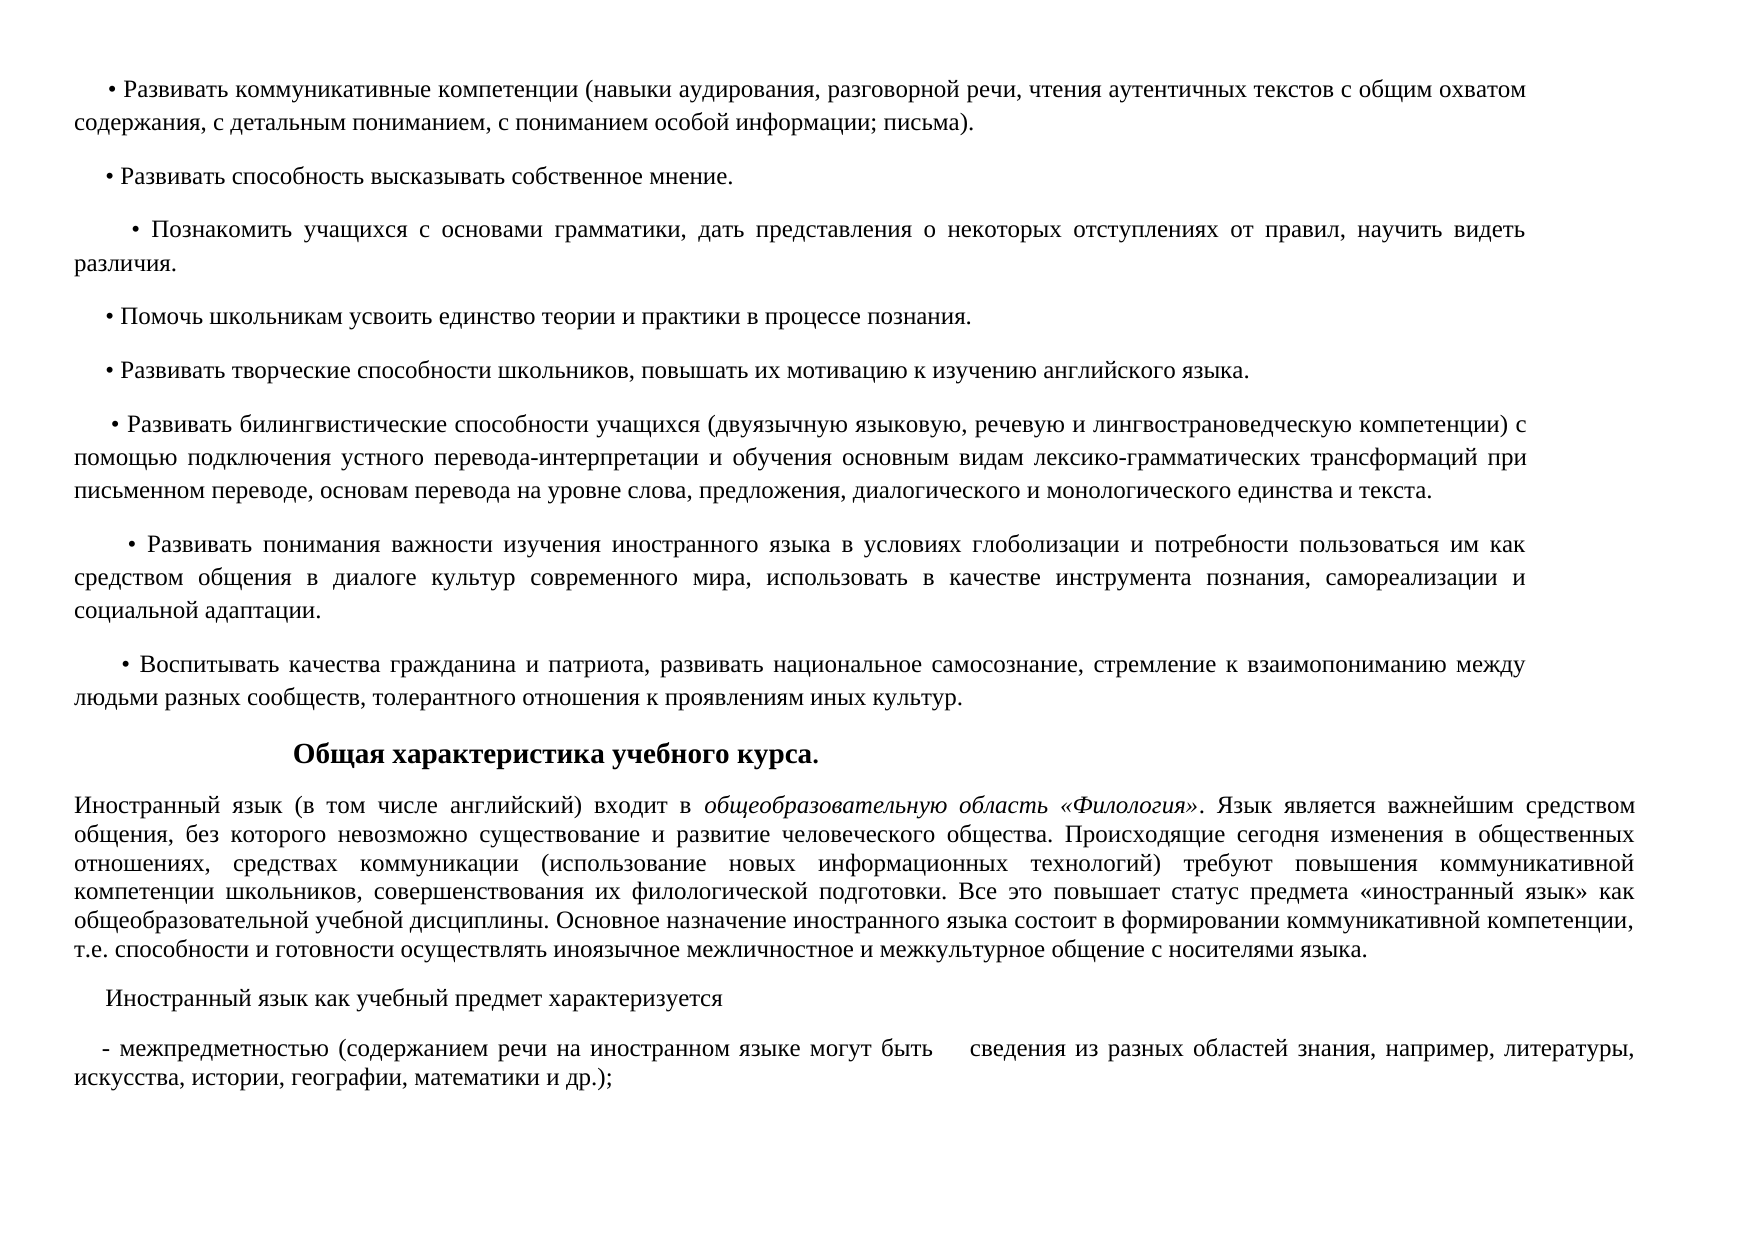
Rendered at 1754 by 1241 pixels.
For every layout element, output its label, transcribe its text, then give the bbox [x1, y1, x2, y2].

text • Познакомить учащихся с основами грамматики, дать представления о некоторых отступлениях от правил, научить видеть различия. [74, 214, 1528, 276]
text - межпредметностью (содержанием речи на иностранном языке могут быть сведения из разных областей знания, например, литературы, искусства, истории, географии, математики и др.); [74, 1033, 1636, 1091]
text • Развивать способность высказывать собственное мнение. [74, 161, 1528, 189]
text Общая характеристика учебного курса. [74, 736, 1636, 769]
text • Развивать понимания важности изучения иностранного языка в условиях глоболизации и потребности пользоваться им как средством общения в диалоге культур современного мира, использовать в качестве инструмента познания, самореализации и социальной адаптации. [74, 529, 1528, 624]
text • Помочь школьникам усвоить единство теории и практики в процессе познания. [74, 301, 1528, 330]
text Иностранный язык как учебный предмет характеризуется [74, 983, 1636, 1012]
text Иностранный язык (в том числе английский) входит в общеобразовательную область «Филология». Язык является важнейшим средством общения, без которого невозможно существование и развитие человеческого общества. Происходящие сегодня изменения в общественных отношениях, средствах коммуникации (использование новых информационных технологий) требуют повышения коммуникативной компетенции школьников, совершенствования их филологической подготовки. Все это повышает статус предмета «иностранный язык» как общеобразовательной учебной дисциплины. Основное назначение иностранного языка состоит в формировании коммуникативной компетенции, т.е. способности и готовности осуществлять иноязычное межличностное и межкультурное общение с носителями языка. [74, 790, 1636, 963]
text • Воспитывать качества гражданина и патриота, развивать национальное самосознание, стремление к взаимопониманию между людьми разных сообществ, толерантного отношения к проявлениям иных культур. [74, 649, 1528, 711]
text • Развивать коммуникативные компетенции (навыки аудирования, разговорной речи, чтения аутентичных текстов с общим охватом содержания, с детальным пониманием, с пониманием особой информации; письма). [74, 74, 1528, 136]
text • Развивать билингвистические способности учащихся (двуязычную языковую, речевую и лингвострановедческую компетенции) с помощью подключения устного перевода-интерпретации и обучения основным видам лексико-грамматических трансформаций при письменном переводе, основам перевода на уровне слова, предложения, диалогического и монологического единства и текста. [74, 409, 1528, 504]
text • Развивать творческие способности школьников, повышать их мотивацию к изучению английского языка. [74, 355, 1528, 384]
